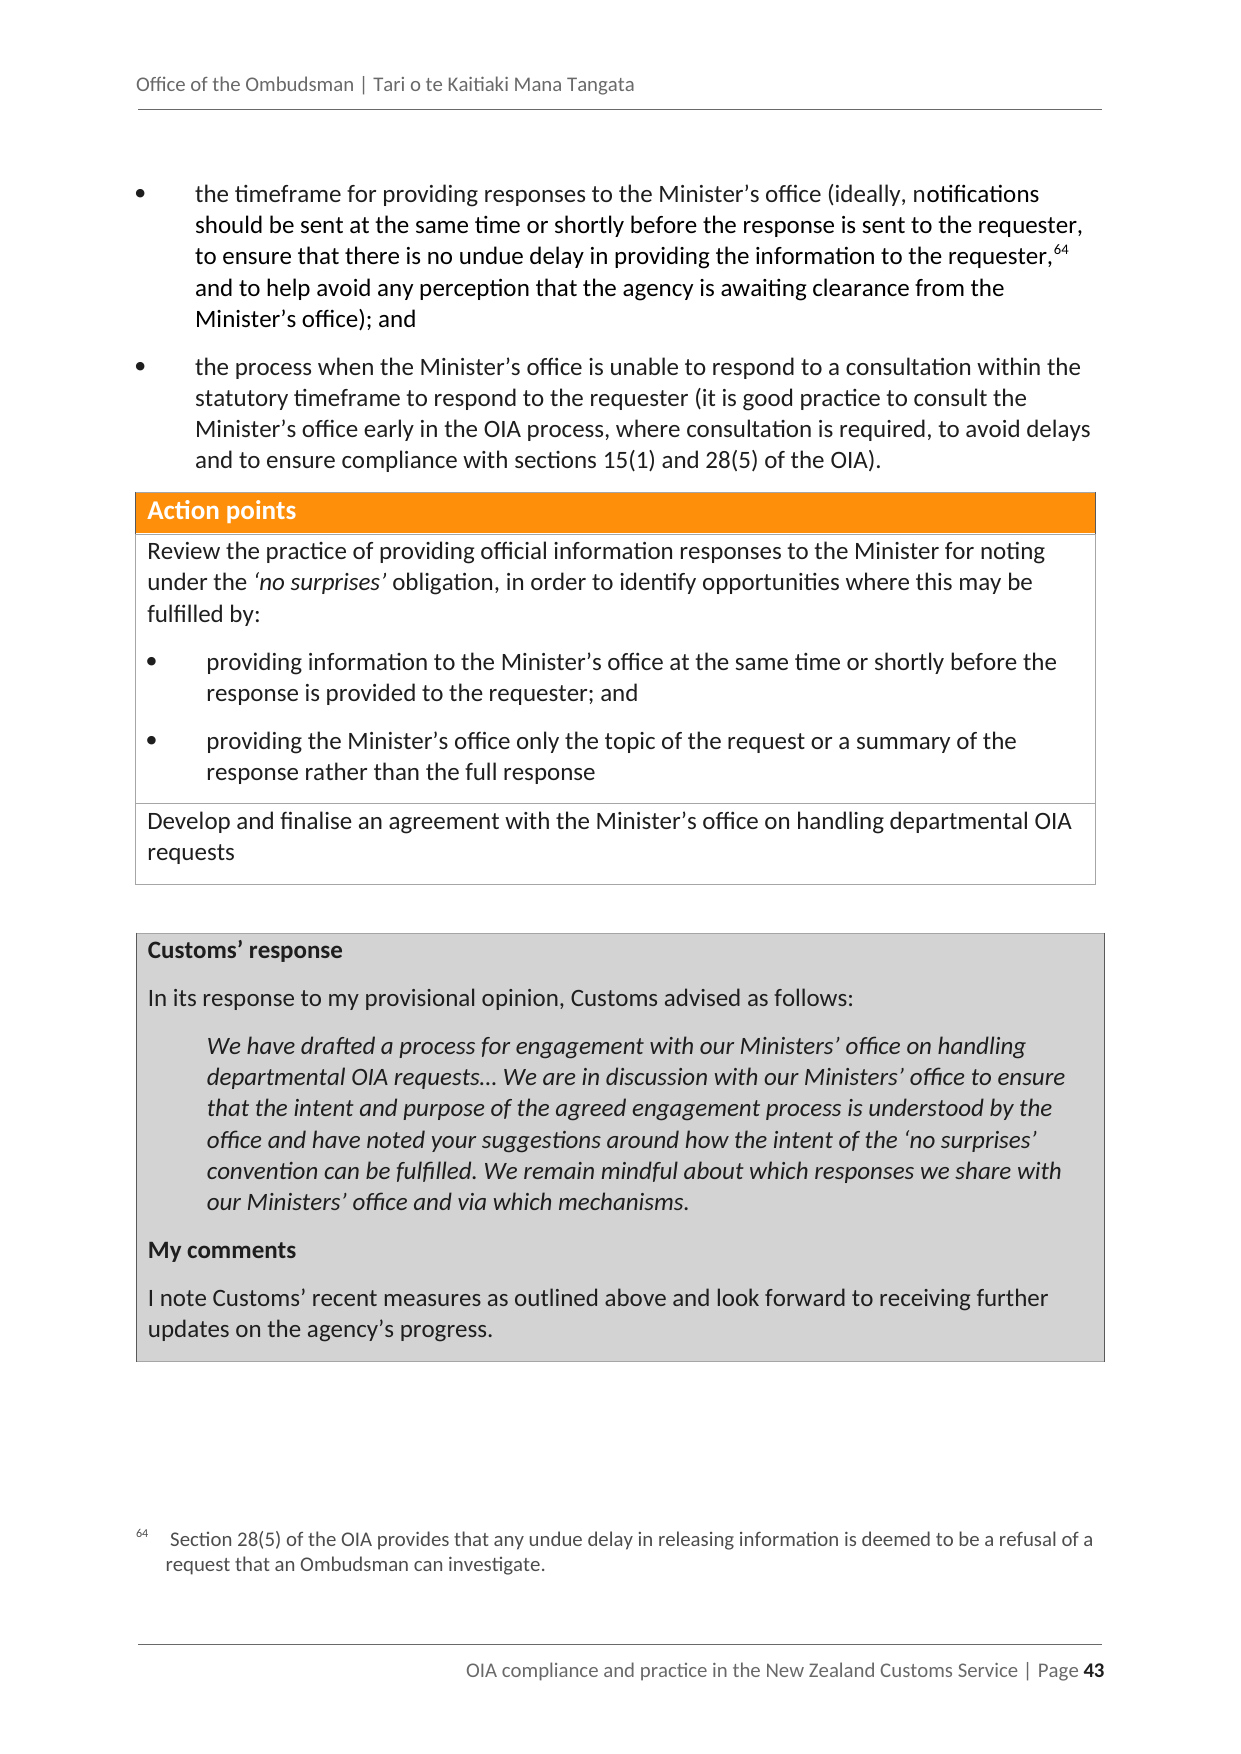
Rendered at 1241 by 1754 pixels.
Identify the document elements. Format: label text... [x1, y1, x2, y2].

table_cell Develop and finalise an agreement with the Minister’s office on handling departmental OIA requests [136, 804, 1095, 883]
list the process when the Minister’s office is unable to respond to a consultation within the statutory timeframe to respond to the requester (it is good practice to consult the Minister’s office early in the OIA process, where consultation is required, to avoid delays and to ensure compliance with sections 15(1) and 28(5) of the OIA). [136, 350, 1104, 475]
table_cell Review the practice of providing official information responses to the Minister for noting under the ‘no surprises’ obligation, in order to identify opportunities where this may be fulfilled by: providing information to the Minister’s office at the same time or shortly before the response is provided to the requester; and providing the Minister’s office only the topic of the request or a summary of the response rather than the full response [136, 535, 1095, 803]
table_header Action points [136, 493, 1095, 533]
table_header Customs’ response In its response to my provisional opinion, Customs advised as follows: We have drafted a process for engagement with our Ministers’ office on handling departmental OIA requests… We are in discussion with our Ministers’ office to ensure that the intent and purpose of the agreed engagement process is understood by the office and have noted your suggestions around how the intent of the ‘no surprises’ convention can be fulfilled. We remain mindful about which responses we share with our Ministers’ office and via which mechanisms. My comments I note Customs’ recent measures as outlined above and look forward to receiving further updates on the agency’s progress. [137, 934, 1104, 1361]
list the timeframe for providing responses to the Minister’s office (ideally, notifications should be sent at the same time or shortly before the response is sent to the requester, to ensure that there is no undue delay in providing the information to the requester, and to help avoid any perception that the agency is awaiting clearance from the Minister’s office); and [136, 177, 1104, 333]
